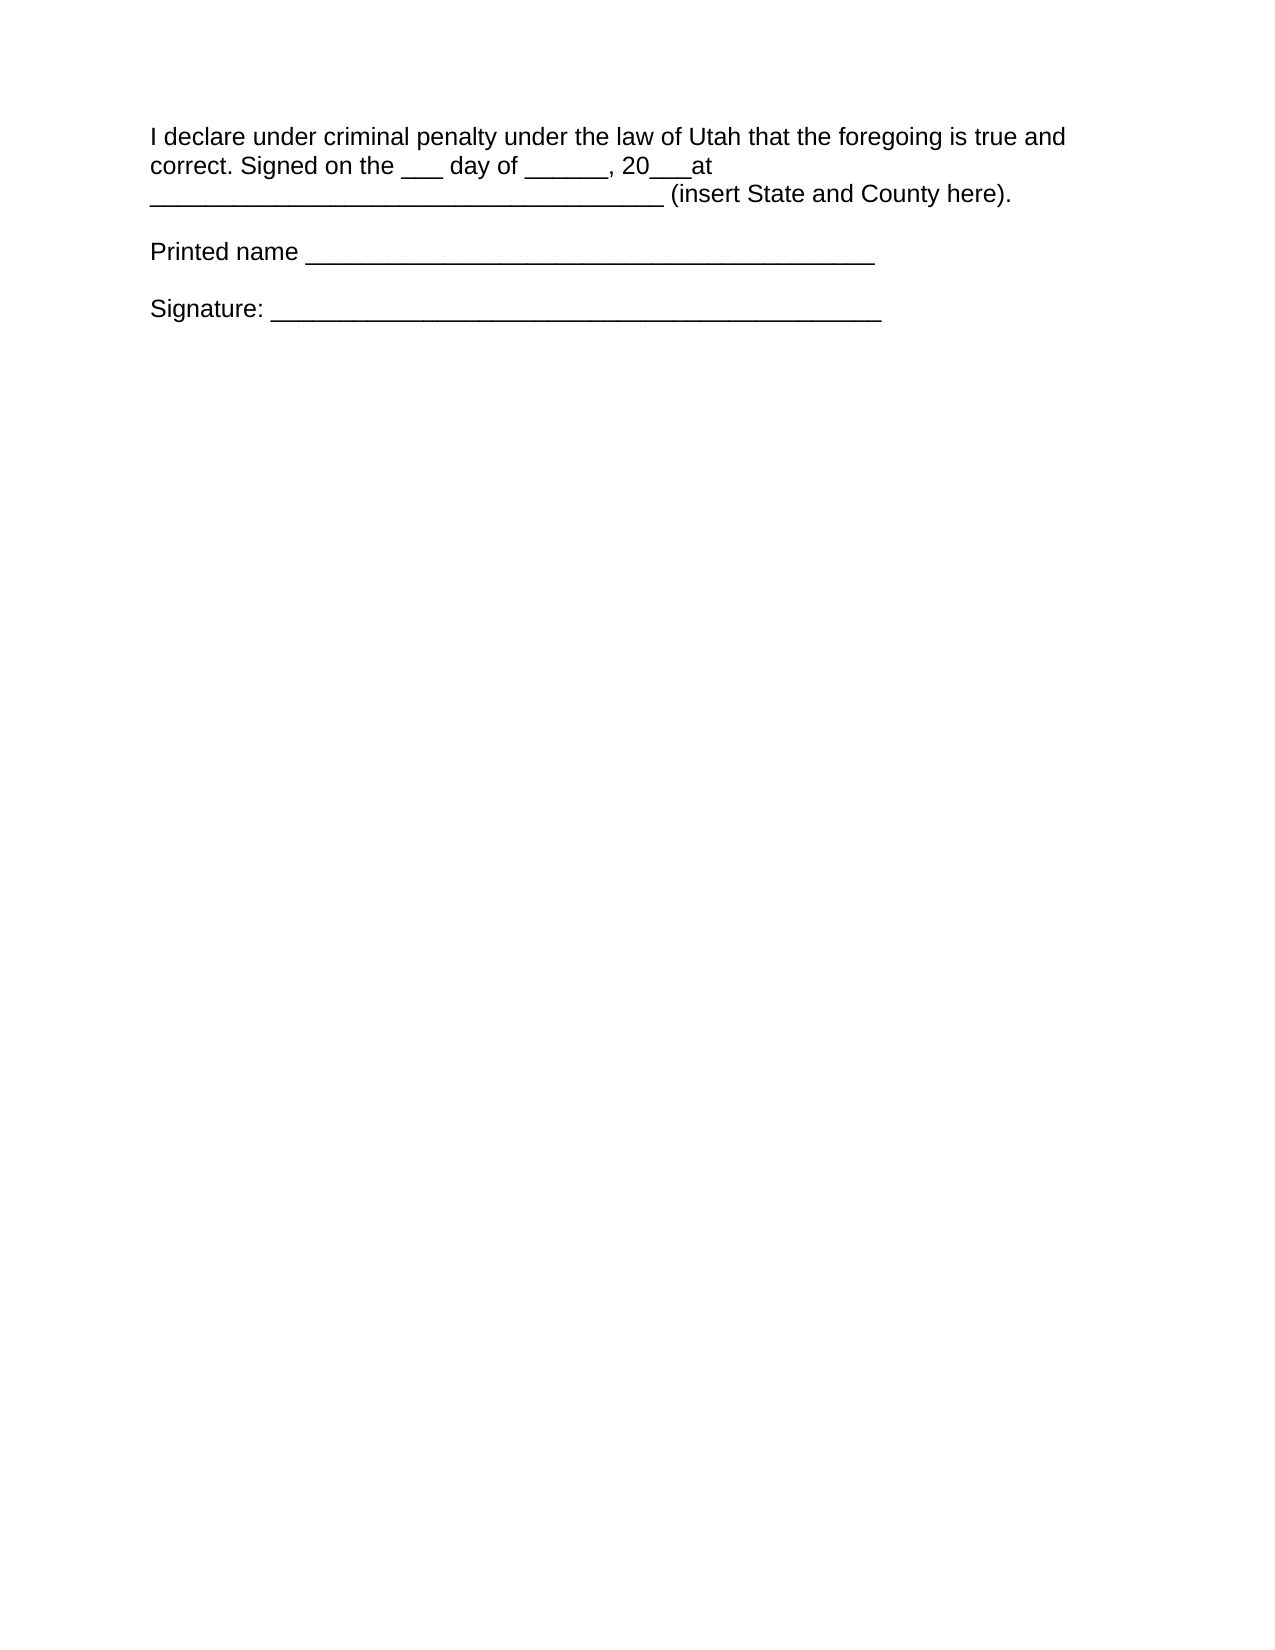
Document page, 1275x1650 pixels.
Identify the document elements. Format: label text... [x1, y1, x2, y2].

text Signature: ____________________________________________ [150, 294, 1125, 323]
text Printed name _________________________________________ [150, 237, 1125, 266]
text I declare under criminal penalty under the law of Utah that the foregoing is true and correct. Signed on the ___ day of ______, 20___at _____________________________________ (insert State and County here). [150, 122, 1125, 208]
